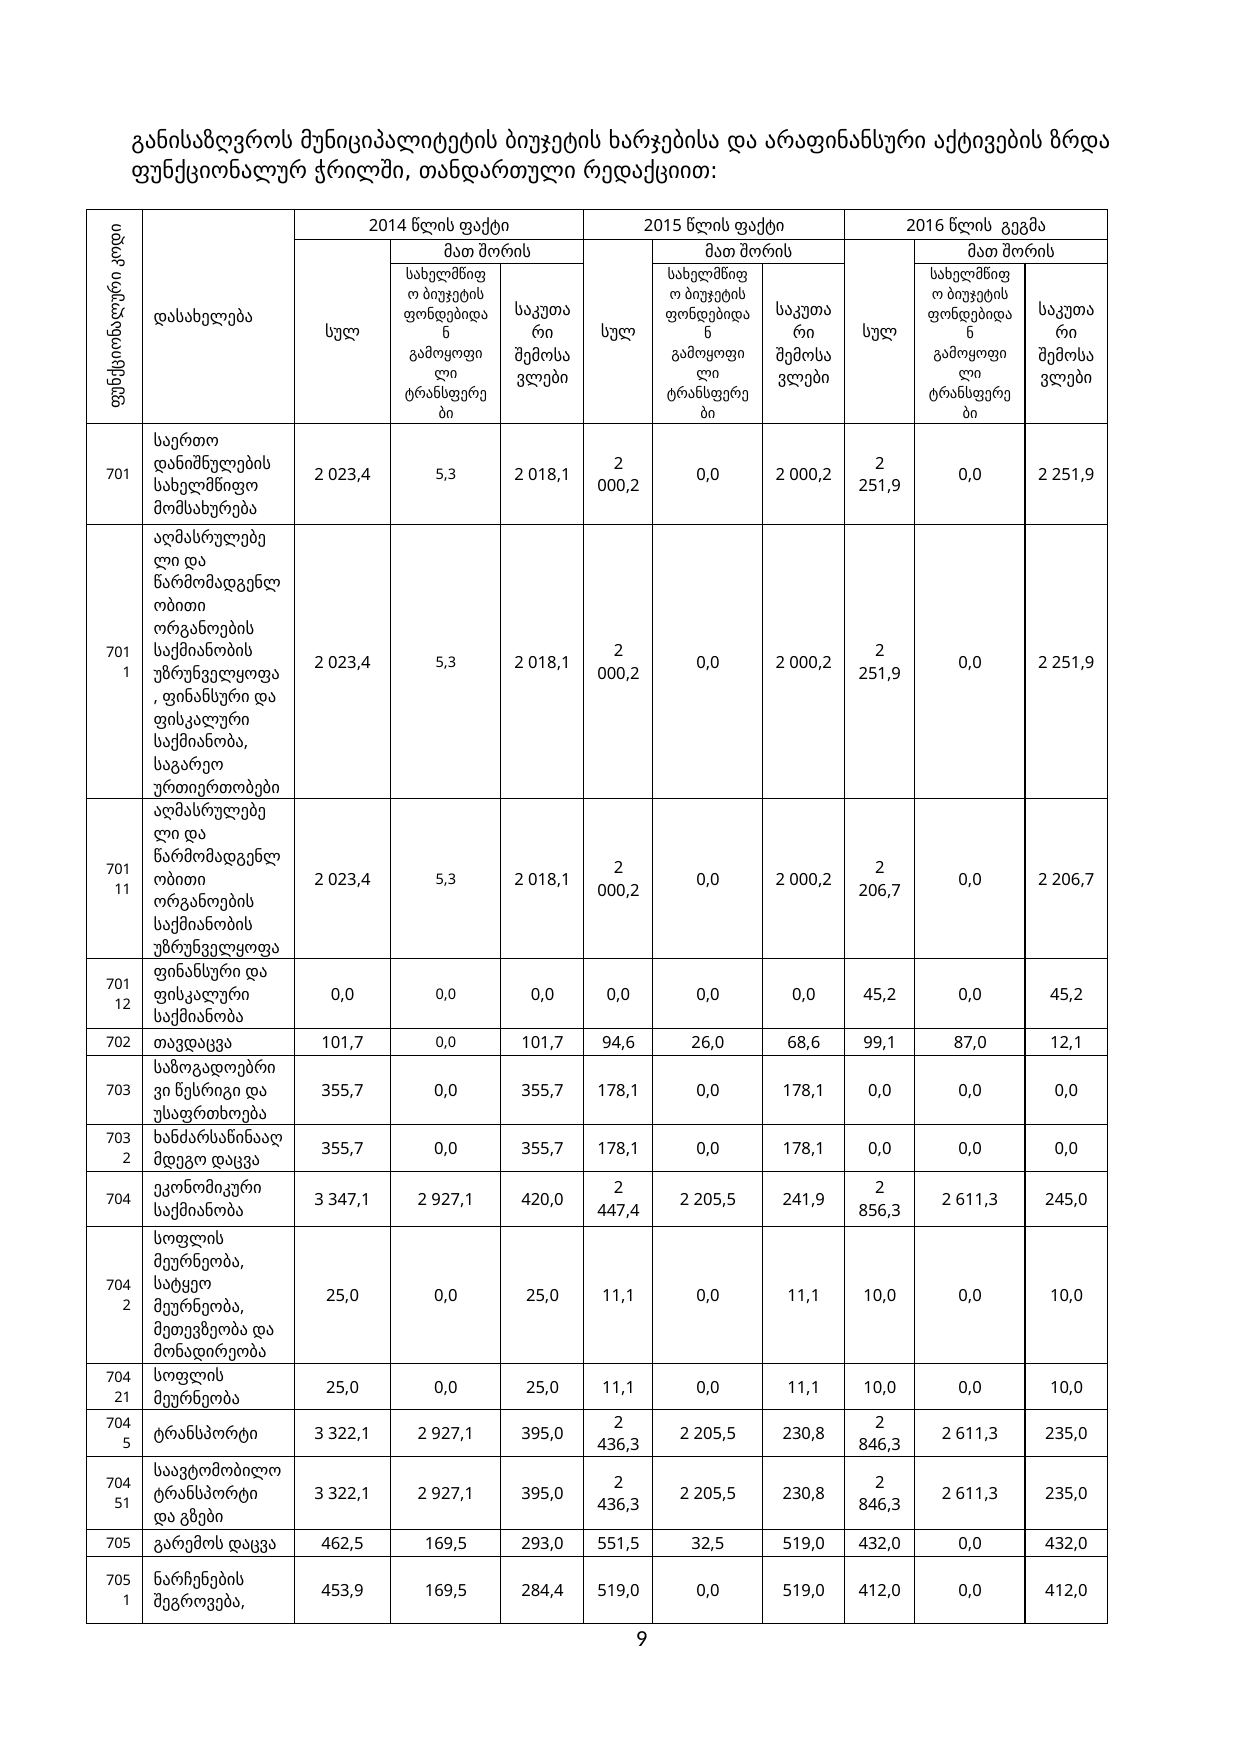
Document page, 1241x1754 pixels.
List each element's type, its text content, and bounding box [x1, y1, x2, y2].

table_cell 230,8 [763, 1457, 844, 1529]
table_cell 3 347,1 [295, 1172, 390, 1226]
table_cell 0,0 [915, 1364, 1024, 1409]
table_cell 12,1 [1026, 1029, 1107, 1055]
table_cell 355,7 [501, 1125, 583, 1171]
table_cell 7051 [87, 1557, 142, 1623]
table_cell 0,0 [653, 1056, 762, 1124]
table_cell 2 856,3 [845, 1172, 914, 1226]
table_cell 0,0 [1026, 1125, 1107, 1171]
table_cell 10,0 [1026, 1227, 1107, 1363]
table_cell 0,0 [295, 959, 390, 1028]
table_cell 0,0 [391, 959, 500, 1028]
table_cell 2 000,2 [584, 525, 652, 798]
table_cell 235,0 [1026, 1457, 1107, 1529]
table_header 2016 წლის გეგმა [845, 210, 1107, 239]
table_cell 2 000,2 [763, 799, 844, 958]
table_cell 2 000,2 [763, 424, 844, 524]
table_cell 551,5 [584, 1530, 652, 1556]
table_cell 0,0 [915, 799, 1024, 958]
table_cell 2 000,2 [584, 424, 652, 524]
table_cell 0,0 [845, 1056, 914, 1124]
table_header ფუნქციონალური კოდი [87, 210, 142, 423]
table_cell 0,0 [391, 1056, 500, 1124]
table_cell 2 000,2 [763, 525, 844, 798]
table_cell 0,0 [653, 1557, 762, 1623]
table_cell 178,1 [763, 1125, 844, 1171]
table_cell 2 205,5 [653, 1172, 762, 1226]
table_cell 2 447,4 [584, 1172, 652, 1226]
table_cell 2 927,1 [391, 1172, 500, 1226]
table_cell 2 018,1 [501, 424, 583, 524]
table_cell 2 611,3 [915, 1410, 1024, 1456]
table_cell 230,8 [763, 1410, 844, 1456]
table_cell 2 611,3 [915, 1457, 1024, 1529]
table_cell 245,0 [1026, 1172, 1107, 1226]
table_cell 87,0 [915, 1029, 1024, 1055]
table_cell სულ [295, 240, 390, 423]
table_cell 703 [87, 1056, 142, 1124]
table_cell 2 023,4 [295, 799, 390, 958]
table_cell 2 251,9 [1026, 525, 1107, 798]
table_cell 702 [87, 1029, 142, 1055]
table_cell აღმასრულებელი და წარმომადგენლობითი ორგანოების საქმიანობის უზრუნველყოფა [143, 799, 294, 958]
table_cell 25,0 [295, 1227, 390, 1363]
table_cell 2 000,2 [584, 799, 652, 958]
table_cell 25,0 [295, 1364, 390, 1409]
table_header 2015 წლის ფაქტი [584, 210, 844, 239]
table_cell 0,0 [501, 959, 583, 1028]
table_cell 0,0 [653, 799, 762, 958]
table_cell 70421 [87, 1364, 142, 1409]
table_cell 235,0 [1026, 1410, 1107, 1456]
table_cell ფინანსური და ფისკალური საქმიანობა [143, 959, 294, 1028]
table_cell 169,5 [391, 1530, 500, 1556]
table_cell 11,1 [763, 1364, 844, 1409]
table_cell 0,0 [1026, 1056, 1107, 1124]
table_cell 701 [87, 424, 142, 524]
table_cell 178,1 [584, 1056, 652, 1124]
table_cell აღმასრულებელი და წარმომადგენლობითი ორგანოების საქმიანობის უზრუნველყოფა, ფინანსური და ფისკალური საქმიანობა, საგარეო ურთიერთობები [143, 525, 294, 798]
table_cell 5,3 [391, 799, 500, 958]
table_cell 2 611,3 [915, 1172, 1024, 1226]
table_cell 704 [87, 1172, 142, 1226]
table_cell თავდაცვა [143, 1029, 294, 1055]
table_cell ტრანსპორტი [143, 1410, 294, 1456]
table_cell 7032 [87, 1125, 142, 1171]
table_cell 2 251,9 [845, 424, 914, 524]
table_cell 32,5 [653, 1530, 762, 1556]
table_cell მათ შორის [391, 240, 583, 263]
table_cell 2 023,4 [295, 424, 390, 524]
table_cell 178,1 [763, 1056, 844, 1124]
table_cell 3 322,1 [295, 1457, 390, 1529]
table_cell 2 846,3 [845, 1410, 914, 1456]
table_cell 10,0 [845, 1227, 914, 1363]
table_cell მათ შორის [915, 240, 1107, 263]
table_cell საკუთარი შემოსავლები [1026, 264, 1107, 423]
table_cell 0,0 [915, 525, 1024, 798]
table_cell 412,0 [845, 1557, 914, 1623]
table_cell 0,0 [915, 959, 1024, 1028]
table_cell 2 436,3 [584, 1410, 652, 1456]
table_cell 0,0 [653, 1364, 762, 1409]
table_cell 432,0 [845, 1530, 914, 1556]
table_cell სოფლის მეურნეობა, სატყეო მეურნეობა, მეთევზეობა და მონადირეობა [143, 1227, 294, 1363]
table_cell 2 205,5 [653, 1410, 762, 1456]
table_cell 2 018,1 [501, 799, 583, 958]
table_cell 45,2 [845, 959, 914, 1028]
table_cell 0,0 [915, 1125, 1024, 1171]
table_cell 453,9 [295, 1557, 390, 1623]
table_cell 0,0 [915, 424, 1024, 524]
table_cell 2 436,3 [584, 1457, 652, 1529]
table_cell 2 927,1 [391, 1457, 500, 1529]
table_cell 5,3 [391, 525, 500, 798]
table_cell საზოგადოებრივი წესრიგი და უსაფრთხოება [143, 1056, 294, 1124]
table_cell 355,7 [295, 1125, 390, 1171]
table_cell ეკონომიკური საქმიანობა [143, 1172, 294, 1226]
table_cell 7045 [87, 1410, 142, 1456]
table_cell 420,0 [501, 1172, 583, 1226]
table_cell 432,0 [1026, 1530, 1107, 1556]
table_cell 412,0 [1026, 1557, 1107, 1623]
table_cell 2 927,1 [391, 1410, 500, 1456]
table_cell 7011 [87, 525, 142, 798]
table_cell 0,0 [653, 424, 762, 524]
table_cell საკუთარი შემოსავლები [501, 264, 583, 423]
table_cell 70451 [87, 1457, 142, 1529]
table_cell 0,0 [915, 1056, 1024, 1124]
table_cell 101,7 [295, 1029, 390, 1055]
table_cell 11,1 [584, 1364, 652, 1409]
table_cell 0,0 [915, 1530, 1024, 1556]
table_cell 0,0 [763, 959, 844, 1028]
table_cell სოფლის მეურნეობა [143, 1364, 294, 1409]
table_cell 0,0 [845, 1125, 914, 1171]
table_cell საერთო დანიშნულების სახელმწიფო მომსახურება [143, 424, 294, 524]
table_cell 5,3 [391, 424, 500, 524]
table_cell 99,1 [845, 1029, 914, 1055]
table_cell 45,2 [1026, 959, 1107, 1028]
table_cell 178,1 [584, 1125, 652, 1171]
table_cell 2 205,5 [653, 1457, 762, 1529]
table_cell 241,9 [763, 1172, 844, 1226]
table_cell 0,0 [653, 1125, 762, 1171]
table_cell 0,0 [584, 959, 652, 1028]
table_cell 26,0 [653, 1029, 762, 1055]
table_cell 293,0 [501, 1530, 583, 1556]
table_cell 519,0 [763, 1530, 844, 1556]
table_cell 395,0 [501, 1457, 583, 1529]
table_cell მათ შორის [653, 240, 844, 263]
table_cell 0,0 [391, 1125, 500, 1171]
table_cell 3 322,1 [295, 1410, 390, 1456]
table_cell 0,0 [391, 1227, 500, 1363]
table_cell 0,0 [653, 1227, 762, 1363]
table_cell ნარჩენების შეგროვება, გადამუშავება და განადგურება [143, 1557, 294, 1623]
table_cell 169,5 [391, 1557, 500, 1623]
table_cell 0,0 [391, 1364, 500, 1409]
table_cell 395,0 [501, 1410, 583, 1456]
table_cell 2 846,3 [845, 1457, 914, 1529]
table_cell ხანძარსაწინააღმდეგო დაცვა [143, 1125, 294, 1171]
table_cell საავტომობილო ტრანსპორტი და გზები [143, 1457, 294, 1529]
table_cell 0,0 [391, 1029, 500, 1055]
table_cell 519,0 [584, 1557, 652, 1623]
table_cell 2 206,7 [1026, 799, 1107, 958]
text განისაზღვროს მუნიციპალიტეტის ბიუჯეტის ხარჯებისა და არაფინანსური აქტივების ზრდა ფუნქციონალურ ჭრილში, თანდართული რედაქციით: [131, 127, 1152, 184]
table_cell 0,0 [653, 525, 762, 798]
table_cell 25,0 [501, 1364, 583, 1409]
table_cell 7042 [87, 1227, 142, 1363]
table_cell საკუთარი შემოსავლები [763, 264, 844, 423]
table_cell 0,0 [915, 1557, 1024, 1623]
table_cell 355,7 [295, 1056, 390, 1124]
table_cell 68,6 [763, 1029, 844, 1055]
table_cell სულ [845, 240, 914, 423]
table_cell 11,1 [584, 1227, 652, 1363]
table_cell სულ [584, 240, 652, 423]
table_cell გარემოს დაცვა [143, 1530, 294, 1556]
table_cell 705 [87, 1530, 142, 1556]
table_cell 10,0 [845, 1364, 914, 1409]
table_cell 284,4 [501, 1557, 583, 1623]
table_cell 355,7 [501, 1056, 583, 1124]
table_cell 101,7 [501, 1029, 583, 1055]
table_cell 70112 [87, 959, 142, 1028]
table_cell 2 251,9 [1026, 424, 1107, 524]
table_cell 2 018,1 [501, 525, 583, 798]
table_cell 2 023,4 [295, 525, 390, 798]
table_cell 70111 [87, 799, 142, 958]
table_cell 10,0 [1026, 1364, 1107, 1409]
table_cell 0,0 [653, 959, 762, 1028]
table_cell 0,0 [915, 1227, 1024, 1363]
table_cell 94,6 [584, 1029, 652, 1055]
table_cell 11,1 [763, 1227, 844, 1363]
table_cell 25,0 [501, 1227, 583, 1363]
table_cell 2 206,7 [845, 799, 914, 958]
table_cell 519,0 [763, 1557, 844, 1623]
table_cell სახელმწიფო ბიუჯეტის ფონდებიდან გამოყოფილი ტრანსფერები [915, 264, 1024, 423]
table_cell 462,5 [295, 1530, 390, 1556]
table_header 2014 წლის ფაქტი [295, 210, 583, 239]
table_cell სახელმწიფო ბიუჯეტის ფონდებიდან გამოყოფილი ტრანსფერები [391, 264, 500, 423]
table_cell 2 251,9 [845, 525, 914, 798]
table_cell სახელმწიფო ბიუჯეტის ფონდებიდან გამოყოფილი ტრანსფერები [653, 264, 762, 423]
table_header დასახელება [143, 210, 294, 423]
